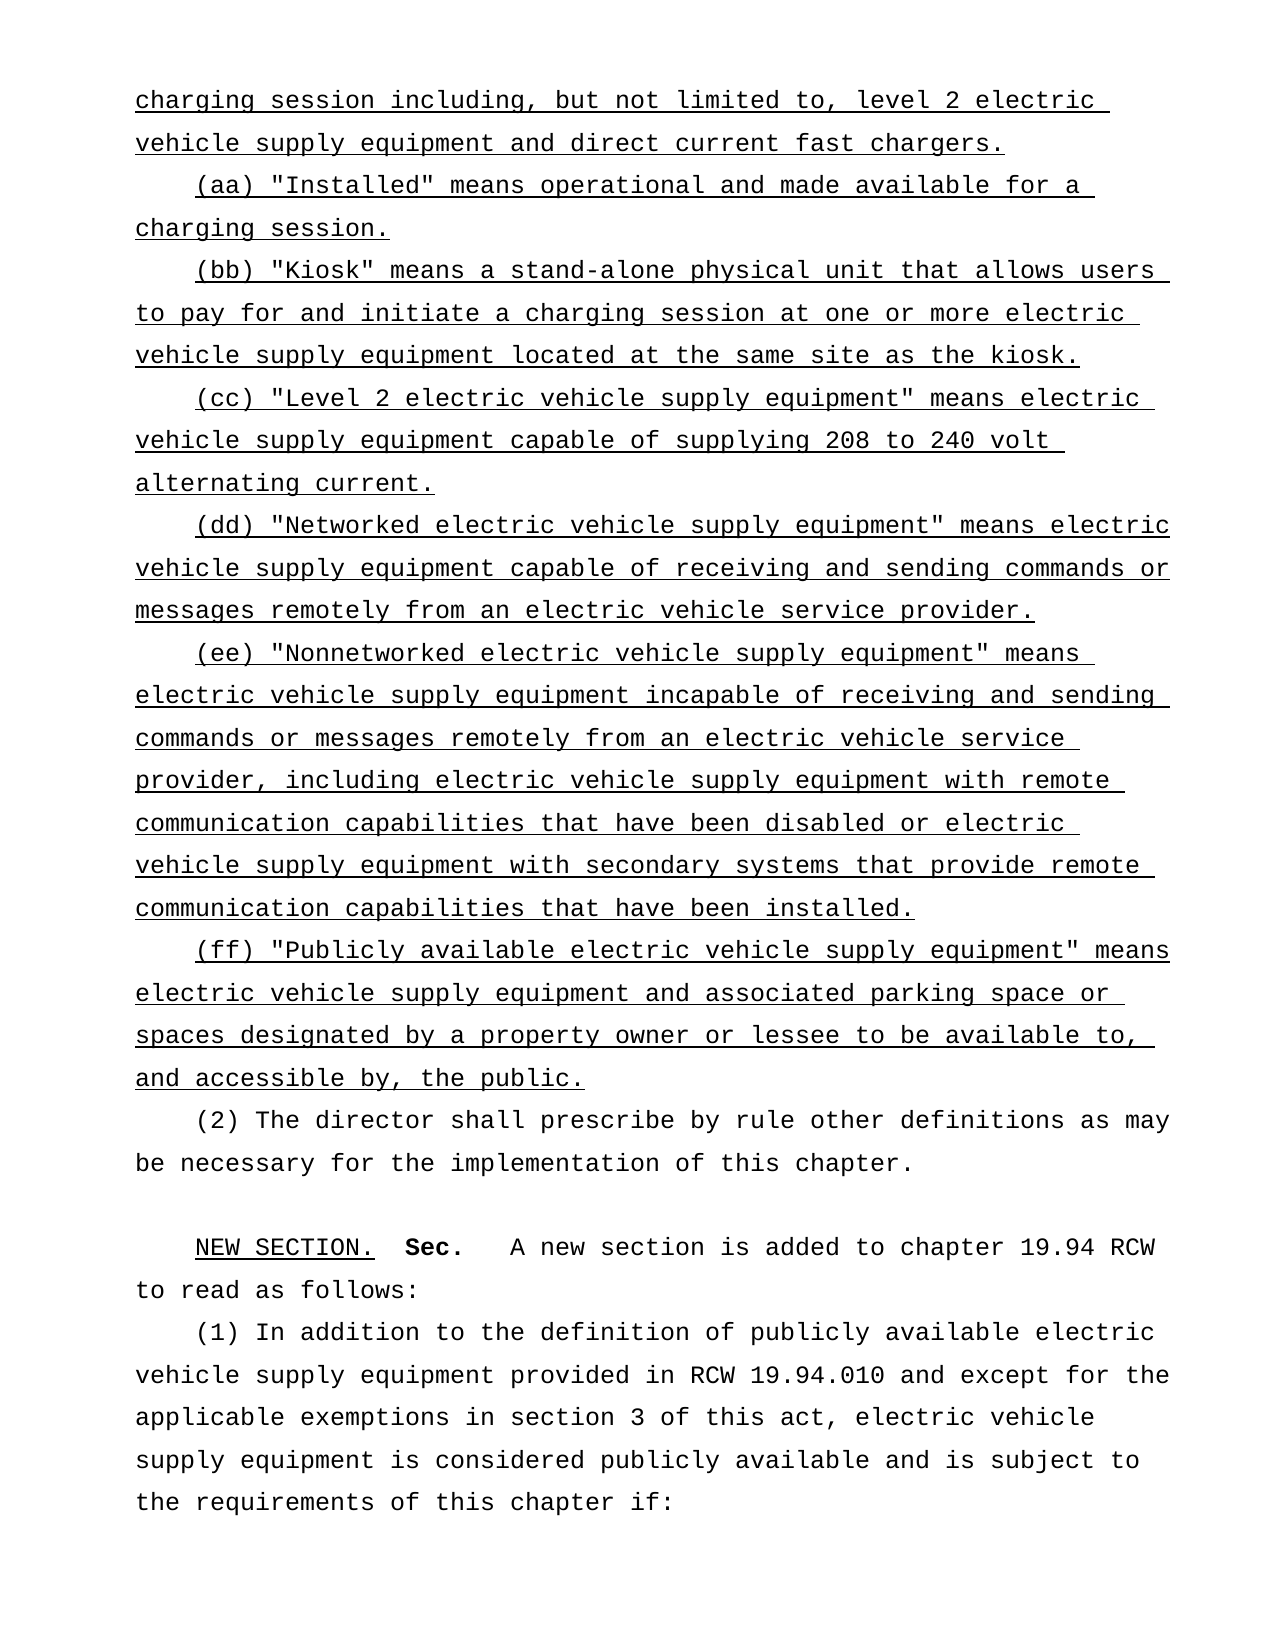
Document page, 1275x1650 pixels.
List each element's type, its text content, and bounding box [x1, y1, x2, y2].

text (dd) "Networked electric vehicle supply equipment" means electric vehicle supply equipment capable of receiving and sending commands or messages remotely from an electric vehicle service provider. [135, 580, 1170, 627]
text (cc) "Level 2 electric vehicle supply equipment" means electric vehicle supply equipment capable of supplying 208 to 240 volt alternating current. [135, 372, 1170, 500]
text (ff) "Publicly available electric vehicle supply equipment" means electric vehicle supply equipment and associated parking space or spaces designated by a property owner or lessee to be available to, and accessible by, the public. [135, 925, 1170, 1095]
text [135, 75, 1170, 160]
text (ee) "Nonnetworked electric vehicle supply equipment" means electric vehicle supply equipment incapable of receiving and sending commands or messages remotely from an electric vehicle service provider, including electric vehicle supply equipment with remote communication capabilities that have been disabled or electric vehicle supply equipment with secondary systems that provide remote communication capabilities that have been installed. [135, 708, 1170, 925]
text NEW SECTION. Sec. A new section is added to chapter 19.94 RCW to read as follows: [135, 1222, 1170, 1307]
text (bb) "Kiosk" means a stand-alone physical unit that allows users to pay for and initiate a charging session at one or more electric vehicle supply equipment located at the same site as the kiosk. [135, 245, 1170, 372]
text (1) In addition to the definition of publicly available electric vehicle supply equipment provided in RCW 19.94.010 and except for the applicable exemptions in section 3 of this act, electric vehicle supply equipment is considered publicly available and is subject to the requirements of this chapter if: [135, 1307, 1170, 1519]
text (ee) "Nonnetworked electric vehicle supply equipment" means electric vehicle supply equipment incapable of receiving and sending commands or messages remotely from an electric vehicle service provider, including electric vehicle supply equipment with remote communication capabilities that have been disabled or electric vehicle supply equipment with secondary systems that provide remote communication capabilities that have been installed. [135, 627, 1170, 706]
text (dd) "Networked electric vehicle supply equipment" means electric vehicle supply equipment capable of receiving and sending commands or messages remotely from an electric vehicle service provider. [135, 500, 1170, 579]
text (aa) "Installed" means operational and made available for a charging session. [135, 160, 1170, 245]
text (2) The director shall prescribe by rule other definitions as may be necessary for the implementation of this chapter. [135, 1095, 1170, 1180]
